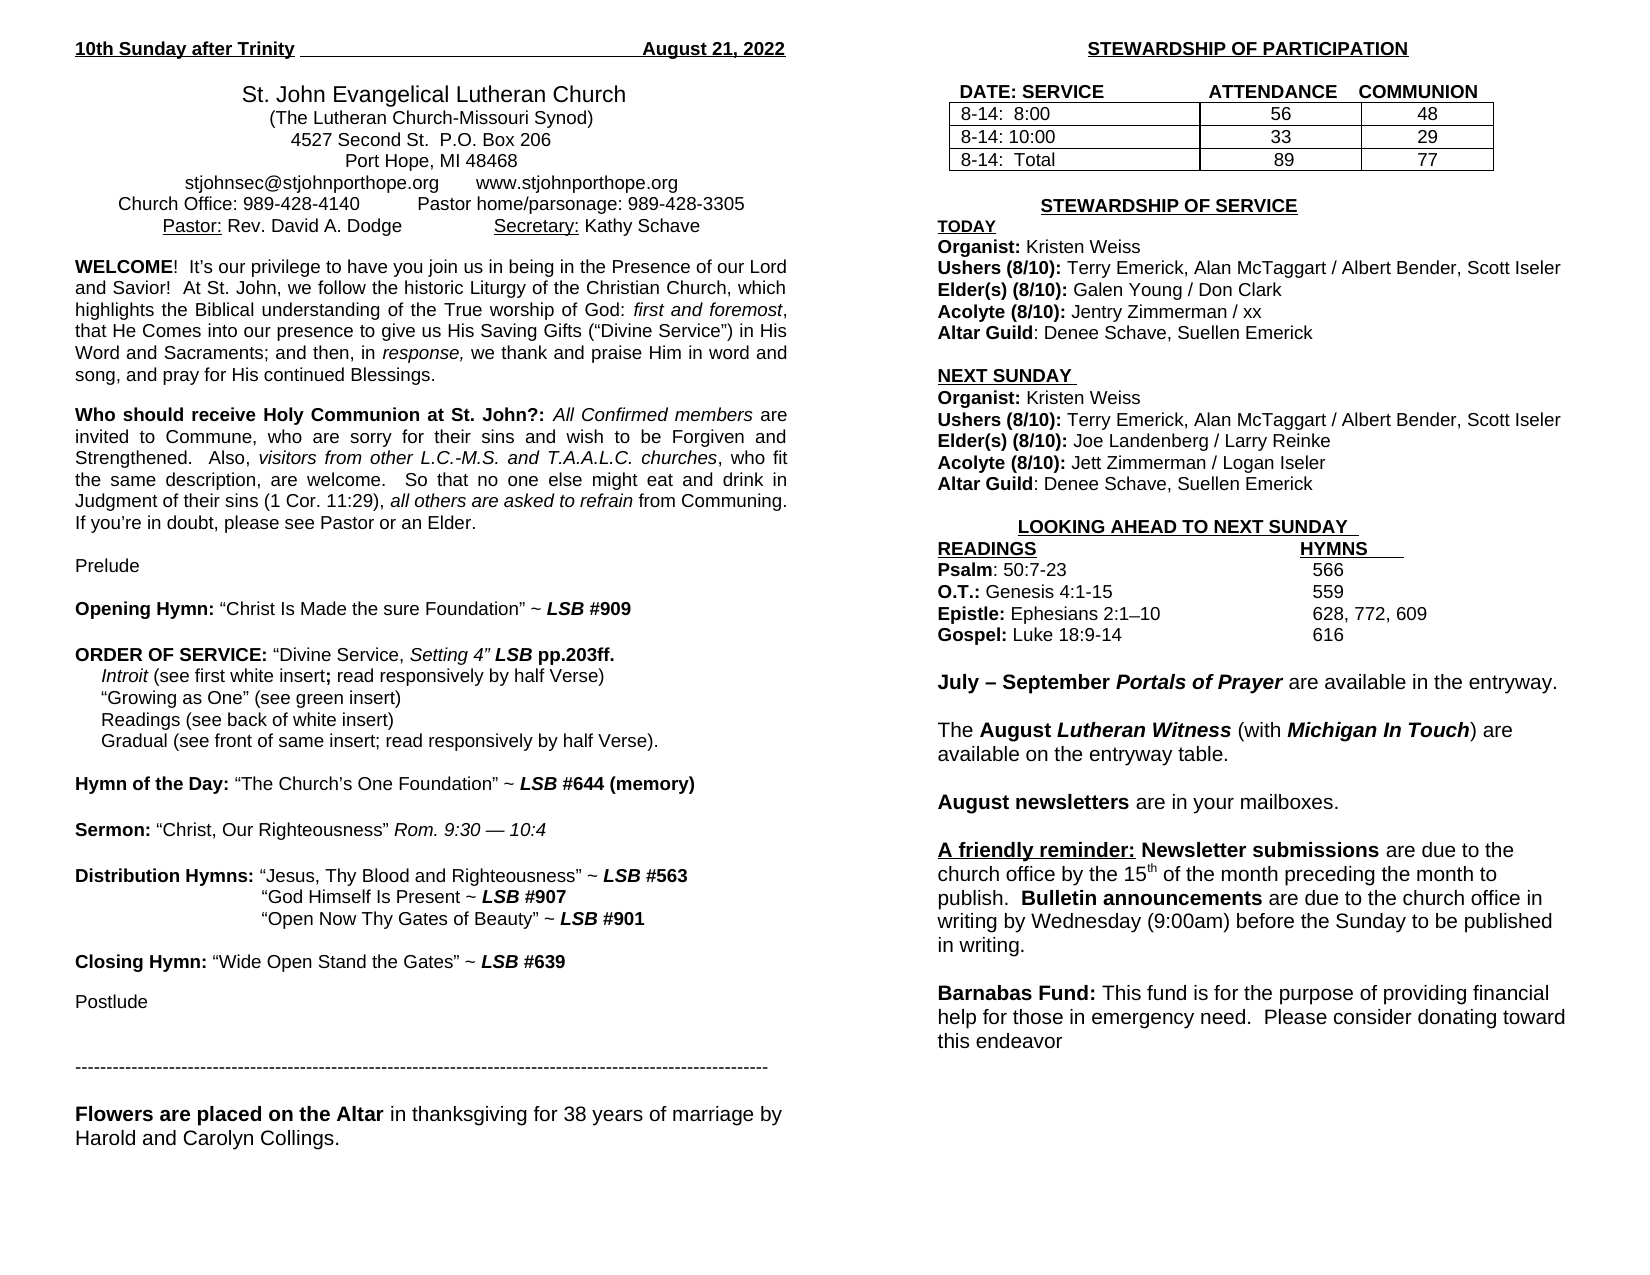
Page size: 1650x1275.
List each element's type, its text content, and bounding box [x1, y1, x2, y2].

text Pastor: Rev. David A. Dodge Secretary: Kathy Schave [75, 215, 787, 236]
text Psalm: 50:7-23 566 O.T.: Genesis 4:1-15 559 [937, 559, 1575, 602]
text Who should receive Holy Communion at St. John?: All Confirmed members are invited to Commune, who are sorry for their sins and wish to be Forgiven and Strengthened. Also, visitors from other L.C.-M.S. and T.A.A.L.C. churches, who fit the same description, are welcome. So that no one else might eat and drink in Judgment of their sins (1 Cor. 11:29), all others are asked to refrain from Communing. If you’re in doubt, please see Pastor or an Elder. [75, 404, 787, 533]
text 10th Sunday after Trinity August 21, 2022 [75, 37, 787, 59]
text ORDER OF SERVICE: “Divine Service, Setting 4” LSB pp.203ff. [75, 644, 787, 665]
text Hymn of the Day: “The Church’s One Foundation” ~ LSB #644 (memory) [75, 773, 787, 795]
text July – September Portals of Prayer are available in the entryway. [862, 669, 1575, 693]
table_cell 33 [1201, 126, 1361, 147]
text WELCOME! It’s our privilege to have you join us in being in the Presence of our Lord and Savior! At St. John, we follow the historic Liturgy of the Christian Church, which highlights the Biblical understanding of the True worship of God: first and foremost, that He Comes into our presence to give us His Saving Gifts (“Divine Service”) in His Word and Sacraments; and then, in response, we thank and praise Him in word and song, and pray for His continued Blessings. [75, 256, 787, 385]
text Opening Hymn: “Christ Is Made the sure Foundation” ~ LSB #909 [75, 598, 787, 620]
text Acolyte (8/10): Jett Zimmerman / Logan Iseler [937, 451, 1575, 473]
text Barnabas Fund: This fund is for the purpose of providing financial help for those in emergency need. Please consider donating toward this endeavor [937, 981, 1575, 1053]
text August newsletters are in your mailboxes. [862, 789, 1575, 813]
text Church Office: 989-428-4140 Pastor home/parsonage: 989-428-3305 [75, 193, 787, 215]
text “Growing as One” (see green insert) [75, 687, 787, 708]
table_cell 29 [1362, 126, 1493, 147]
text Organist: Kristen Weiss [937, 236, 1575, 257]
text Altar Guild: Denee Schave, Suellen Emerick [937, 322, 1575, 344]
text Elder(s) (8/10): Galen Young / Don Clark [937, 279, 1575, 301]
table_header 48 [1362, 103, 1493, 125]
text TODAY [937, 217, 1575, 236]
text Gradual (see front of same insert; read responsively by half Verse). [75, 730, 787, 752]
text NEXT SUNDAY Organist: Kristen Weiss [937, 365, 1575, 408]
table_cell 89 [1201, 149, 1361, 170]
text Sermon: “Christ, Our Righteousness” Rom. 9:30 — 10:4 [75, 819, 787, 864]
text Distribution Hymns: “Jesus, Thy Blood and Righteousness” ~ LSB #563 [75, 864, 787, 886]
text Flowers are placed on the Altar in thanksgiving for 38 years of marriage by Harold and Carolyn Collings. [75, 1102, 787, 1149]
text LOOKING AHEAD TO NEXT SUNDAY [937, 516, 1575, 538]
text The August Lutheran Witness (with Michigan In Touch) are available on the entryway table. [862, 717, 1575, 765]
text Acolyte (8/10): Jentry Zimmerman / xx [937, 301, 1575, 322]
text A friendly reminder: Newsletter submissions are due to the [862, 813, 1575, 861]
text STEWARDSHIP OF PARTICIPATION [862, 37, 1575, 59]
text Ushers (8/10): Terry Emerick, Alan McTaggart / Albert Bender, Scott Iseler [937, 257, 1575, 279]
text church office by the 15th of the month preceding the month to [862, 861, 1575, 885]
text Prelude [75, 555, 787, 577]
text STEWARDSHIP OF SERVICE [862, 195, 1575, 217]
text Altar Guild: Denee Schave, Suellen Emerick [937, 473, 1575, 494]
text stjohnsec@stjohnporthope.org www.stjohnporthope.org [75, 172, 787, 193]
text READINGS HYMNS [937, 538, 1575, 559]
table_header 8-14: 8:00 [950, 103, 1199, 125]
table_cell 8-14: 10:00 [950, 126, 1199, 147]
text St. John Evangelical Lutheran Church [75, 81, 787, 107]
text Ushers (8/10): Terry Emerick, Alan McTaggart / Albert Bender, Scott Iseler [937, 408, 1575, 430]
table_header 56 [1201, 103, 1361, 125]
text “God Himself Is Present ~ LSB #907 [75, 886, 787, 907]
text --------------------------------------------------------------------------------------------------------------- [75, 1056, 787, 1078]
text 4527 Second St. P.O. Box 206 Port Hope, MI 48468 [75, 128, 787, 172]
text Closing Hymn: “Wide Open Stand the Gates” ~ LSB #639 [75, 951, 787, 972]
text “Open Now Thy Gates of Beauty” ~ LSB #901 [75, 907, 787, 929]
text DATE: SERVICE ATTENDANCE COMMUNION [862, 81, 1575, 102]
text Elder(s) (8/10): Joe Landenberg / Larry Reinke [937, 430, 1575, 451]
text Readings (see back of white insert) [75, 708, 787, 730]
text Introit (see first white insert; read responsively by half Verse) [75, 665, 787, 687]
text Epistle: Ephesians 2:1 ̶ 10 628, 772, 609 Gospel: Luke 18:9-14 616 [937, 602, 1575, 669]
text Postlude [75, 991, 787, 1013]
text (The Lutheran Church-Missouri Synod) [75, 107, 787, 128]
table_cell 77 [1362, 149, 1493, 170]
table_cell 8-14: Total [950, 149, 1199, 170]
text publish. Bulletin announcements are due to the church office in writing by Wednesday (9:00am) before the Sunday to be published in writing. [937, 885, 1575, 957]
